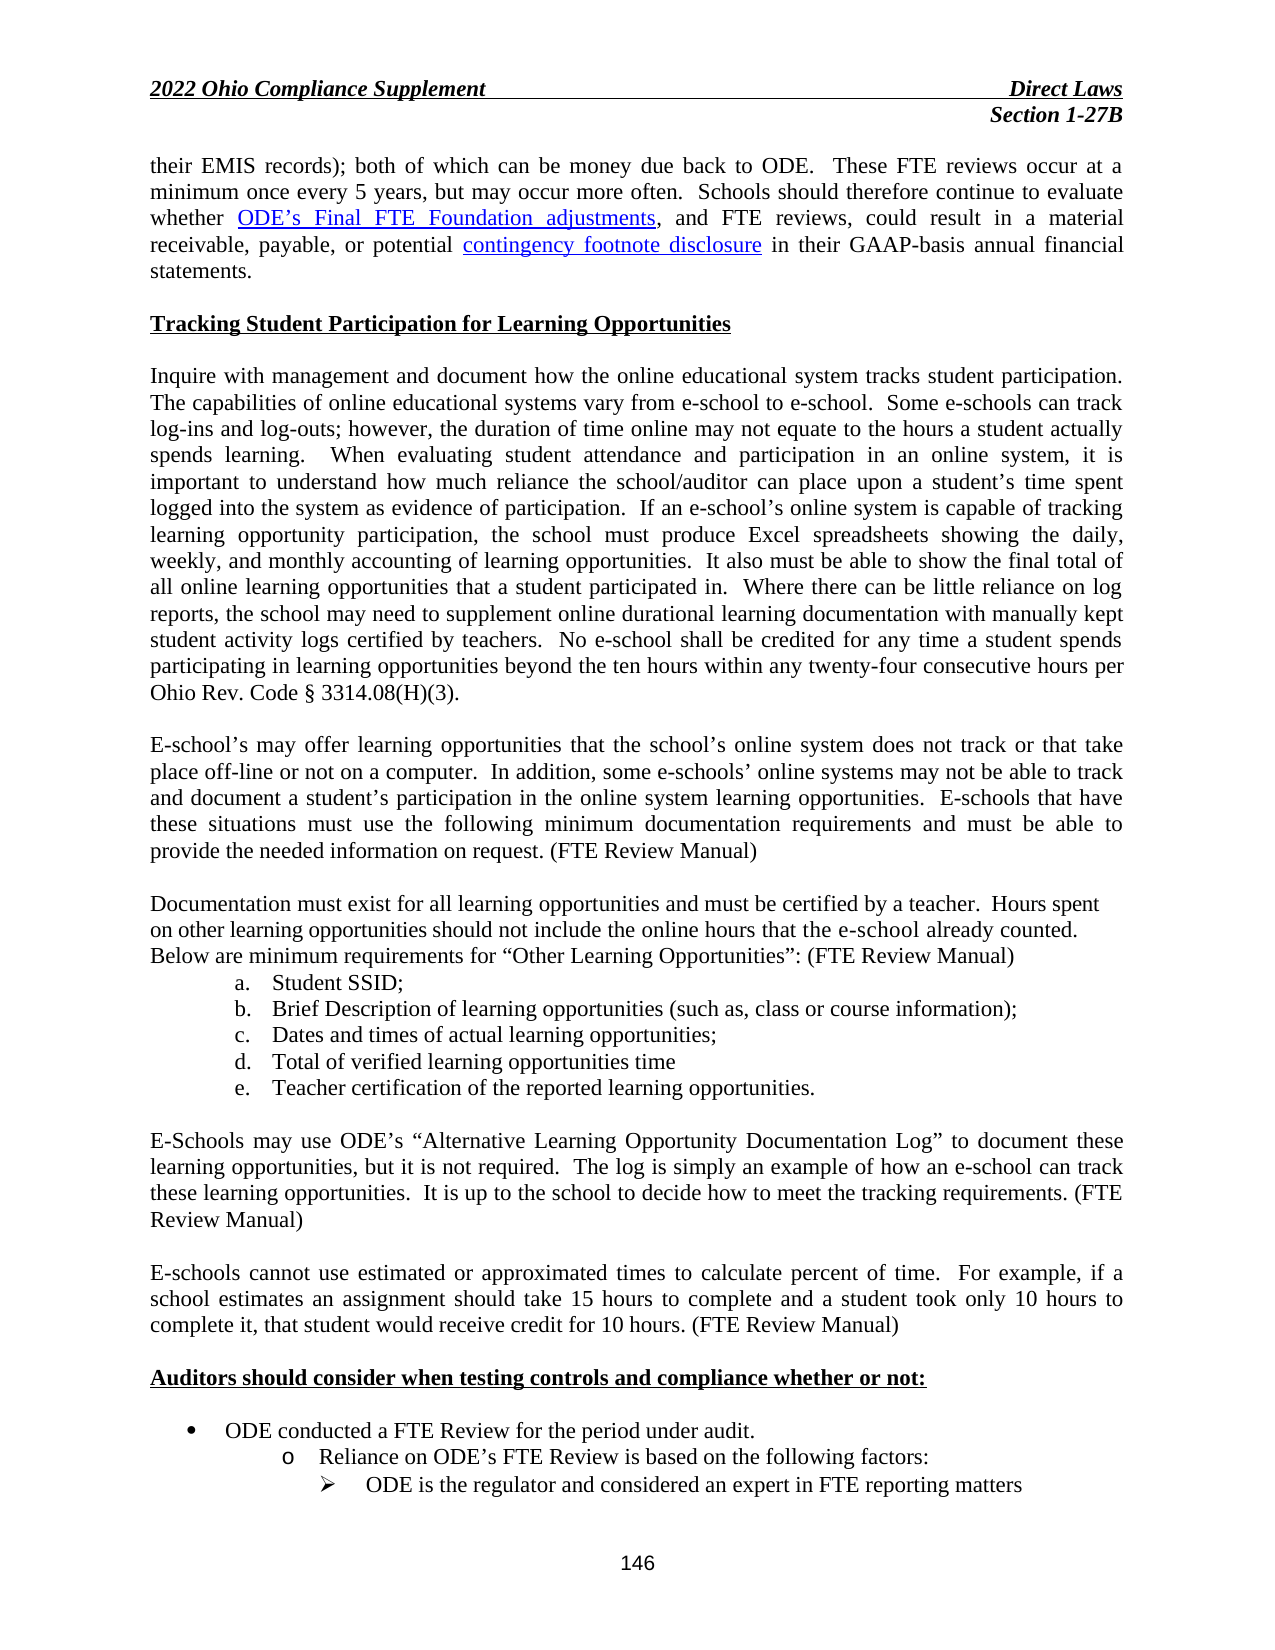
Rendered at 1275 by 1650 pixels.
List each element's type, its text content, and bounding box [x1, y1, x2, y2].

text E-school’s may offer learning opportunities that the school’s online system does not track or that take place off-line or not on a computer. In addition, some e-schools’ online systems may not be able to track and document a student’s participation in the online system learning opportunities. E-schools that have these situations must use the following minimum documentation requirements and must be able to provide the needed information on request. (FTE Review Manual) [150, 731, 1125, 863]
list Dates and times of actual learning opportunities; [234, 1021, 1125, 1048]
text E-schools cannot use estimated or approximated times to calculate percent of time. For example, if a school estimates an assignment should take 15 hours to complete and a student took only 10 hours to complete it, that student would receive credit for 10 hours. (FTE Review Manual) [150, 1258, 1125, 1338]
list Teacher certification of the reported learning opportunities. [234, 1074, 1125, 1100]
list Total of verified learning opportunities time [234, 1048, 1125, 1074]
text Documentation must exist for all learning opportunities and must be certified by a teacher. Hours spent on other learning opportunities should not include the online hours that the e-school already counted. Below are minimum requirements for “Other Learning Opportunities”: (FTE Review Manual) [150, 889, 1125, 969]
text Auditors should consider when testing controls and compliance whether or not: [150, 1364, 1125, 1390]
text E-Schools may use ODE’s “Alternative Learning Opportunity Documentation Log” to document these learning opportunities, but it is not required. The log is simply an example of how an e-school can track these learning opportunities. It is up to the school to decide how to meet the tracking requirements. (FTE Review Manual) [150, 1127, 1125, 1232]
list ODE is the regulator and considered an expert in FTE reporting matters [319, 1471, 1125, 1498]
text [150, 152, 1125, 283]
list Student SSID; [234, 969, 1125, 995]
text Inquire with management and document how the online educational system tracks student participation. The capabilities of online educational systems vary from e-school to e-school. Some e-schools can track log-ins and log-outs; however, the duration of time online may not equate to the hours a student actually spends learning. When evaluating student attendance and participation in an online system, it is important to understand how much reliance the school/auditor can place upon a student’s time spent logged into the system as evidence of participation. If an e-school’s online system is capable of tracking learning opportunity participation, the school must produce Excel spreadsheets showing the daily, weekly, and monthly accounting of learning opportunities. It also must be able to show the final total of all online learning opportunities that a student participated in. Where there can be little reliance on log reports, the school may need to supplement online durational learning documentation with manually kept student activity logs certified by teachers. No e-school shall be credited for any time a student spends participating in learning opportunities beyond the ten hours within any twenty-four consecutive hours per Ohio Rev. Code § 3314.08(H)(3). [150, 362, 1125, 705]
list ODE conducted a FTE Review for the period under audit. [187, 1417, 1125, 1443]
list Brief Description of learning opportunities (such as, class or course information); [234, 995, 1125, 1021]
list Reliance on ODE’s FTE Review is based on the following factors: [281, 1443, 1125, 1471]
text Tracking Student Participation for Learning Opportunities [150, 310, 1125, 336]
